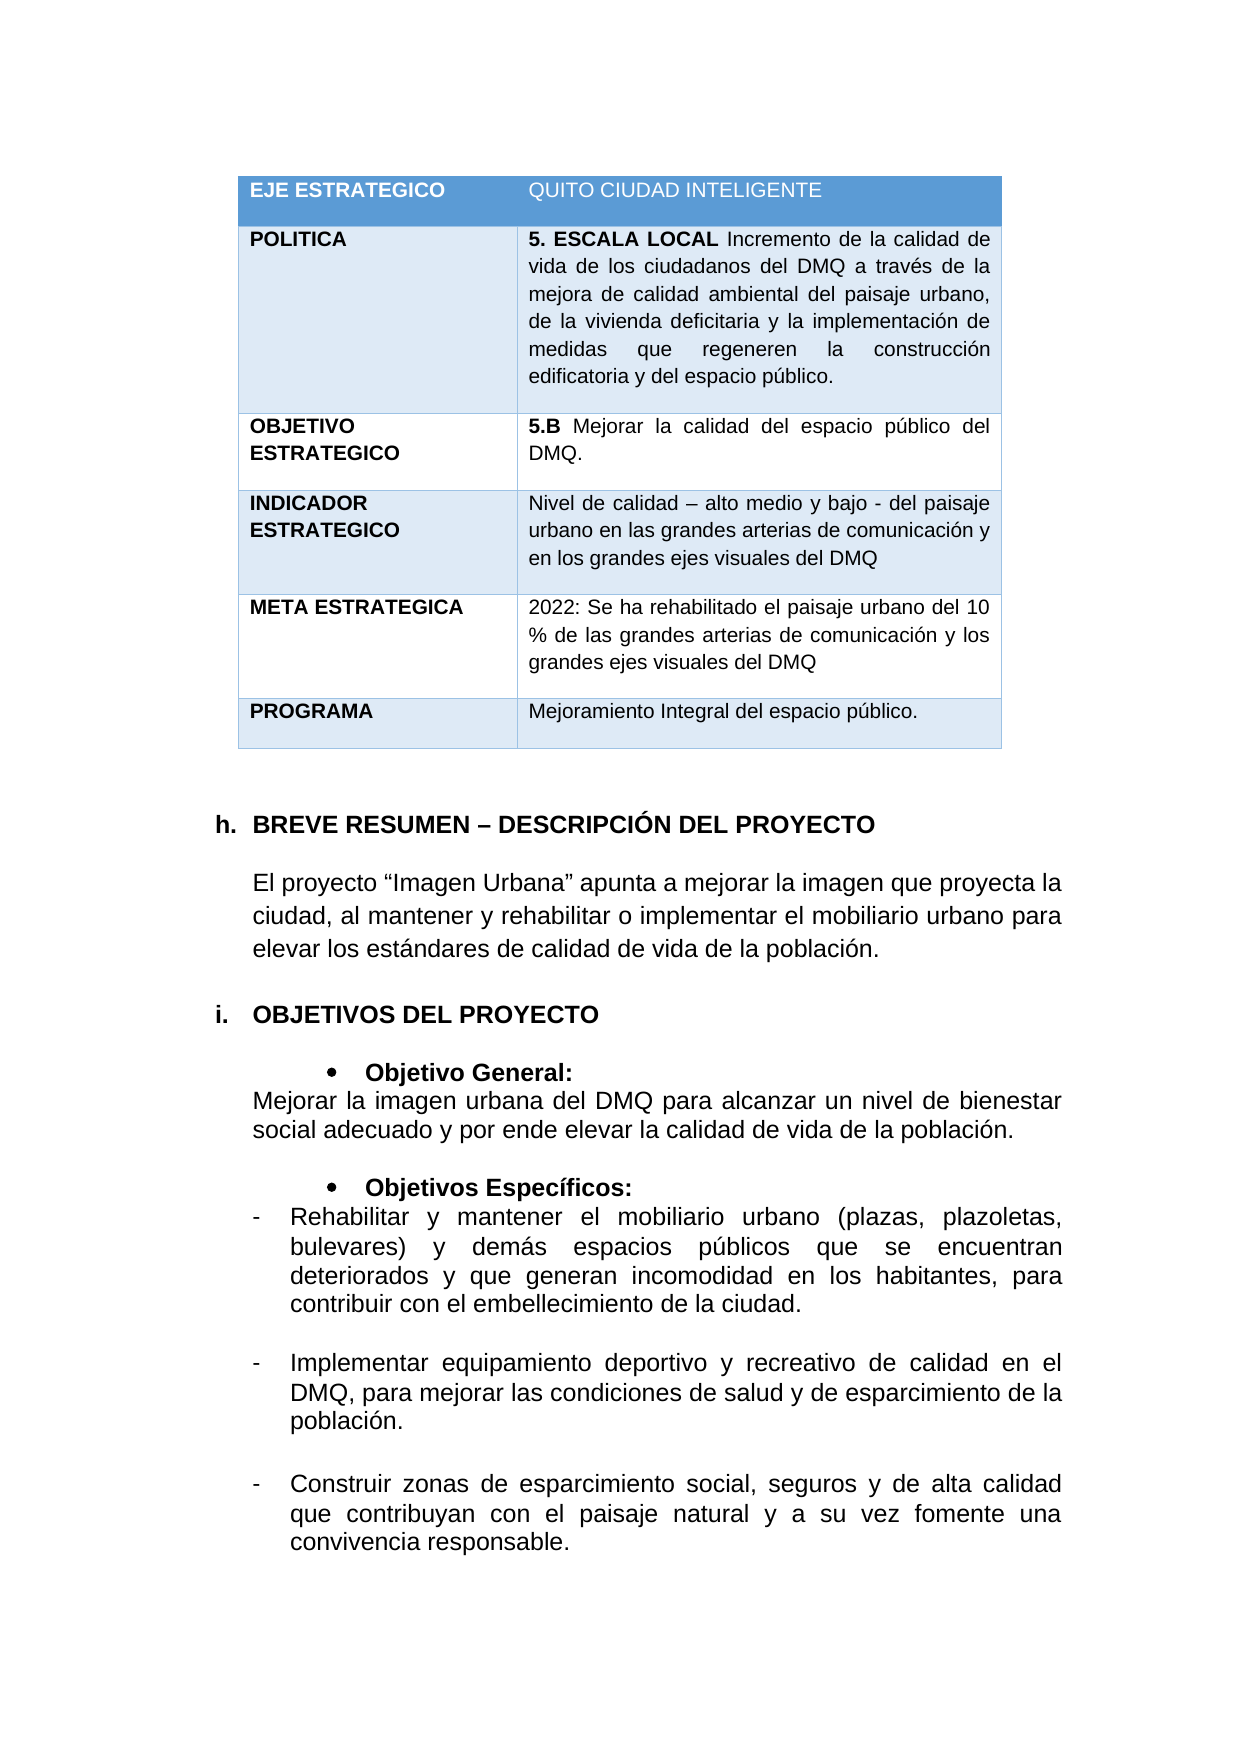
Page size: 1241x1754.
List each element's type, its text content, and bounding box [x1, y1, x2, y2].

table_cell Nivel de calidad – alto medio y bajo - del paisaje urbano en las grandes arterias de comunicación y en los grandes ejes visuales del DMQ [518, 491, 1001, 594]
table_header QUITO CIUDAD INTELIGENTE [518, 178, 1001, 226]
table_cell PROGRAMA [239, 699, 517, 748]
list El proyecto “Imagen Urbana” apunta a mejorar la imagen que proyecta la ciudad, al mantener y rehabilitar o implementar el mobiliario urbano para elevar los estándares de calidad de vida de la población. [252, 868, 1063, 963]
table_cell 2022: Se ha rehabilitado el paisaje urbano del 10 % de las grandes arterias de comunicación y los grandes ejes visuales del DMQ [518, 595, 1001, 698]
table_cell 5. ESCALA LOCAL Incremento de la calidad de vida de los ciudadanos del DMQ a través de la mejora de calidad ambiental del paisaje urbano, de la vivienda deficitaria y la implementación de medidas que regeneren la construcción edificatoria y del espacio público. [518, 227, 1001, 413]
table_cell POLITICA [239, 227, 517, 413]
list Objetivo General: [327, 1057, 1063, 1086]
list OBJETIVOS DEL PROYECTO [215, 1000, 1063, 1029]
list Implementar equipamiento deportivo y recreativo de calidad en el DMQ, para mejorar las condiciones de salud y de esparcimiento de la población. [252, 1347, 1063, 1435]
table_cell OBJETIVO ESTRATEGICO [239, 414, 517, 489]
table_cell META ESTRATEGICA [239, 595, 517, 698]
table_cell INDICADOR ESTRATEGICO [239, 491, 517, 594]
list Rehabilitar y mantener el mobiliario urbano (plazas, plazoletas, bulevares) y demás espacios públicos que se encuentran deteriorados y que generan incomodidad en los habitantes, para contribuir con el embellecimiento de la ciudad. [252, 1201, 1063, 1318]
list BREVE RESUMEN – DESCRIPCIÓN DEL PROYECTO [215, 810, 1063, 839]
table_cell Mejoramiento Integral del espacio público. [518, 699, 1001, 748]
list Construir zonas de esparcimiento social, seguros y de alta calidad que contribuyan con el paisaje natural y a su vez fomente una convivencia responsable. [252, 1468, 1063, 1556]
list Mejorar la imagen urbana del DMQ para alcanzar un nivel de bienestar social adecuado y por ende elevar la calidad de vida de la población. [252, 1086, 1063, 1144]
list Objetivos Específicos: [327, 1173, 1063, 1201]
table_cell 5.B Mejorar la calidad del espacio público del DMQ. [518, 414, 1001, 489]
table_header EJE ESTRATEGICO [239, 178, 517, 226]
